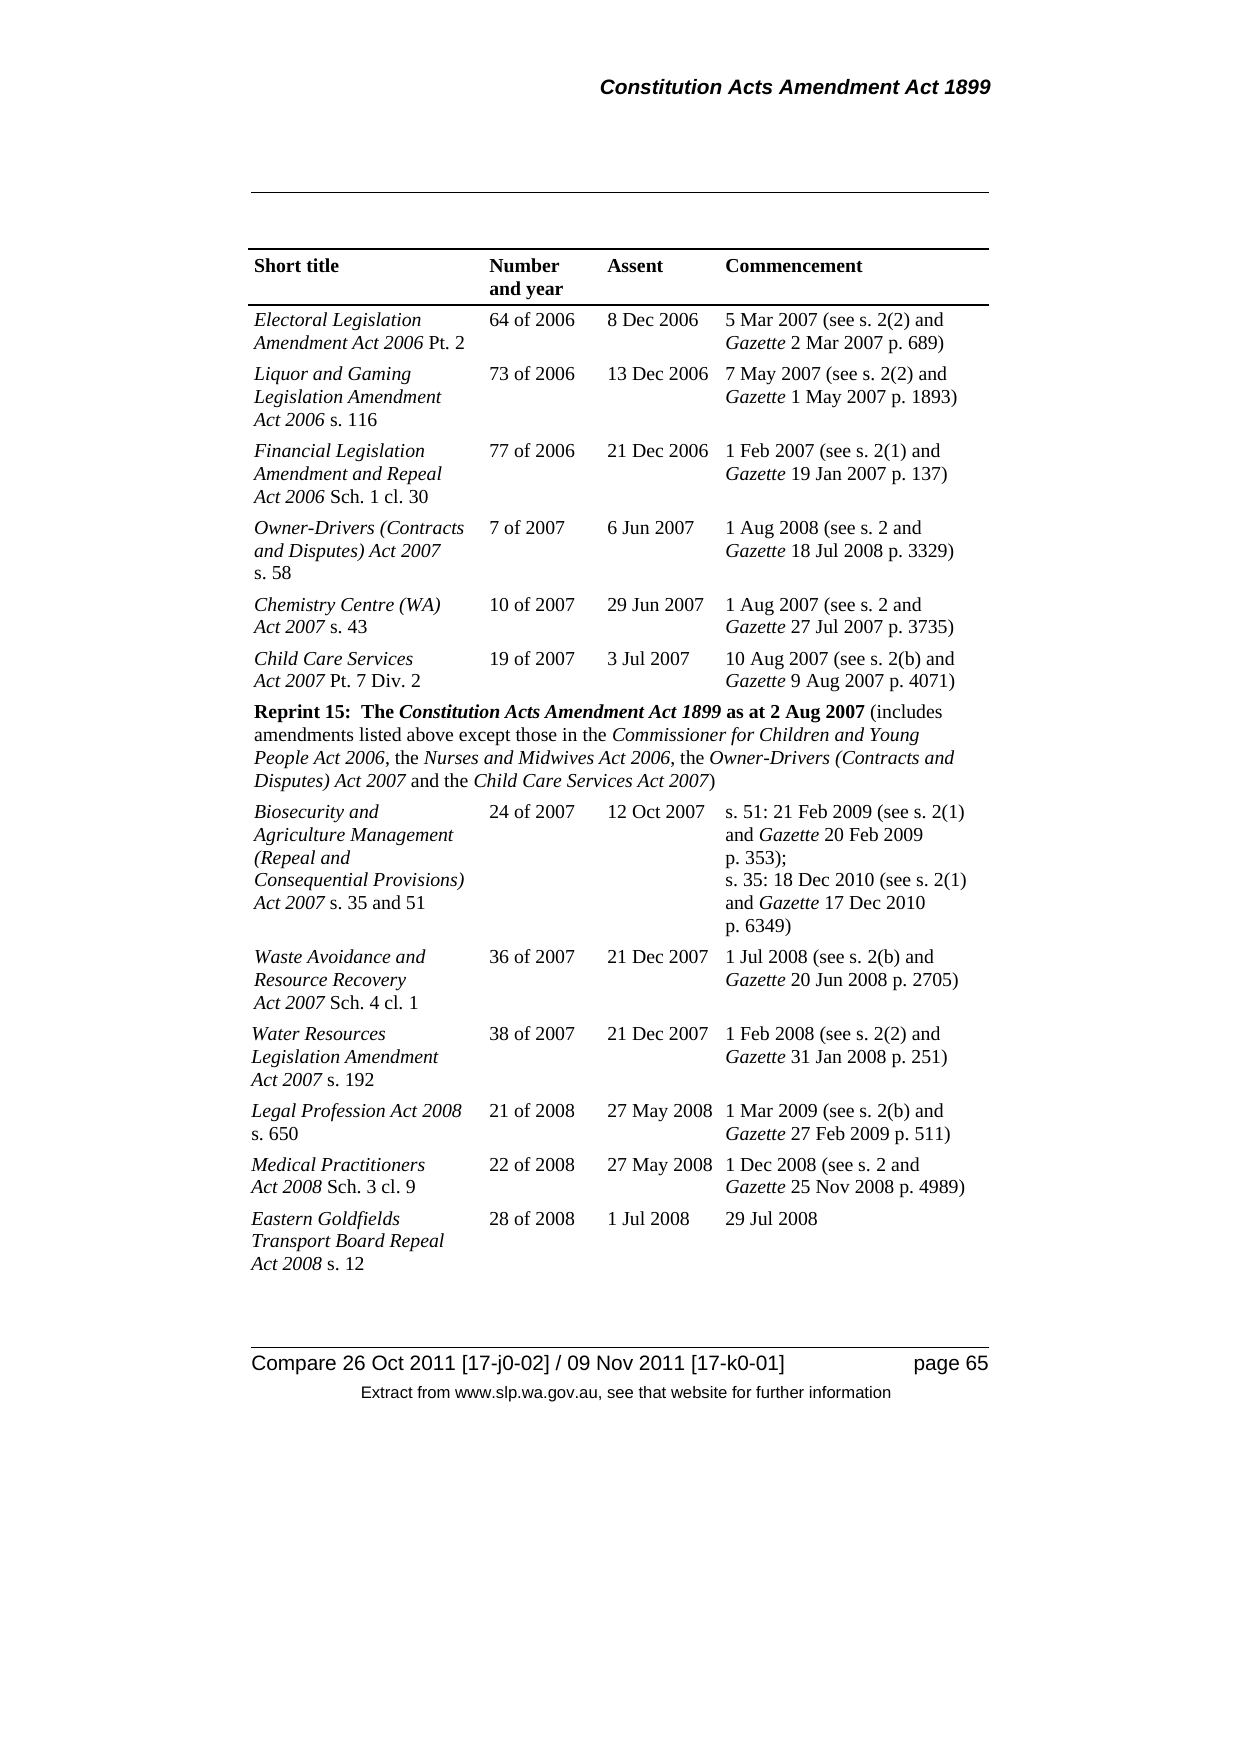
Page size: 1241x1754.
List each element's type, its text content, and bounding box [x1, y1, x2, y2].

table_cell 28 of 2008 [483, 1203, 601, 1279]
table_cell 13 Dec 2006 [601, 358, 719, 435]
table_cell 27 May 2008 [601, 1149, 719, 1202]
table_cell 19 of 2007 [483, 642, 601, 696]
table_cell 21 of 2008 [483, 1095, 601, 1148]
table_cell 10 Aug 2007 (see s. 2(b) and Gazette 9 Aug 2007 p. 4071) [719, 642, 984, 696]
table_cell 5 Mar 2007 (see s. 2(2) and Gazette 2 Mar 2007 p. 689) [719, 306, 984, 358]
table_cell 1 Jul 2008 (see s. 2(b) and Gazette 20 Jun 2008 p. 2705) [719, 941, 984, 1018]
table_cell 24 of 2007 [483, 796, 601, 941]
table_cell 3 Jul 2007 [601, 642, 719, 696]
table_cell 38 of 2007 [483, 1018, 601, 1094]
table_cell Legal Profession Act 2008 s. 650 [248, 1095, 483, 1148]
table_cell 10 of 2007 [483, 588, 601, 642]
table_cell 6 Jun 2007 [601, 512, 719, 588]
table_cell 1 Mar 2009 (see s. 2(b) and Gazette 27 Feb 2009 p. 511) [719, 1095, 984, 1148]
table_cell 21 Dec 2007 [601, 1018, 719, 1094]
table_cell 22 of 2008 [483, 1149, 601, 1202]
table_cell 1 Feb 2007 (see s. 2(1) and Gazette 19 Jan 2007 p. 137) [719, 435, 984, 512]
table_cell Financial Legislation Amendment and Repeal Act 2006 Sch. 1 cl. 30 [248, 435, 483, 512]
table_header Assent [601, 250, 719, 304]
table_header Commencement [719, 250, 989, 304]
table_cell 7 of 2007 [483, 512, 601, 588]
table_cell Liquor and Gaming Legislation Amendment Act 2006 s. 116 [248, 358, 483, 435]
table_cell 36 of 2007 [483, 941, 601, 1018]
table_cell 1 Aug 2007 (see s. 2 and Gazette 27 Jul 2007 p. 3735) [719, 588, 984, 642]
table_cell Biosecurity and Agriculture Management (Repeal and Consequential Provisions) Act 2007 s. 35 and 51 [248, 796, 483, 941]
table_cell Reprint 15: The Constitution Acts Amendment Act 1899 as at 2 Aug 2007 (includes amendments listed above except those in the Commissioner for Children and Young People Act 2006, the Nurses and Midwives Act 2006, the Owner-Drivers (Contracts and Disputes) Act 2007 and the Child Care Services Act 2007) [248, 696, 984, 796]
table_header Number and year [483, 250, 601, 304]
table_cell Medical Practitioners Act 2008 Sch. 3 cl. 9 [248, 1149, 483, 1202]
table_cell Waste Avoidance and Resource Recovery Act 2007 Sch. 4 cl. 1 [248, 941, 483, 1018]
table_cell 1 Dec 2008 (see s. 2 and Gazette 25 Nov 2008 p. 4989) [719, 1149, 984, 1202]
table_cell 21 Dec 2006 [601, 435, 719, 512]
table_cell 7 May 2007 (see s. 2(2) and Gazette 1 May 2007 p. 1893) [719, 358, 984, 435]
table_header Short title [248, 250, 483, 304]
table_cell Chemistry Centre (WA) Act 2007 s. 43 [248, 588, 483, 642]
table_cell s. 51: 21 Feb 2009 (see s. 2(1) and Gazette 20 Feb 2009 p. 353); s. 35: 18 Dec 2010 (see s. 2(1) and Gazette 17 Dec 2010 p. 6349) [719, 796, 984, 941]
table_cell Water Resources Legislation Amendment Act 2007 s. 192 [248, 1018, 483, 1094]
table_cell 73 of 2006 [483, 358, 601, 435]
table_cell Child Care Services Act 2007 Pt. 7 Div. 2 [248, 642, 483, 696]
table_cell 12 Oct 2007 [601, 796, 719, 941]
table_cell 1 Feb 2008 (see s. 2(2) and Gazette 31 Jan 2008 p. 251) [719, 1018, 984, 1094]
table_cell Owner-Drivers (Contracts and Disputes) Act 2007 s. 58 [248, 512, 483, 588]
table_cell Electoral Legislation Amendment Act 2006 Pt. 2 [248, 306, 483, 358]
table_cell 1 Aug 2008 (see s. 2 and Gazette 18 Jul 2008 p. 3329) [719, 512, 984, 588]
table_cell 64 of 2006 [483, 306, 601, 358]
table_cell 77 of 2006 [483, 435, 601, 512]
table_cell 21 Dec 2007 [601, 941, 719, 1018]
table_cell 1 Jul 2008 [601, 1203, 719, 1279]
table_cell 27 May 2008 [601, 1095, 719, 1148]
table_cell 8 Dec 2006 [601, 306, 719, 358]
table_cell 29 Jul 2008 [719, 1203, 984, 1279]
table_cell 29 Jun 2007 [601, 588, 719, 642]
table_cell Eastern Goldfields Transport Board Repeal Act 2008 s. 12 [248, 1203, 483, 1279]
